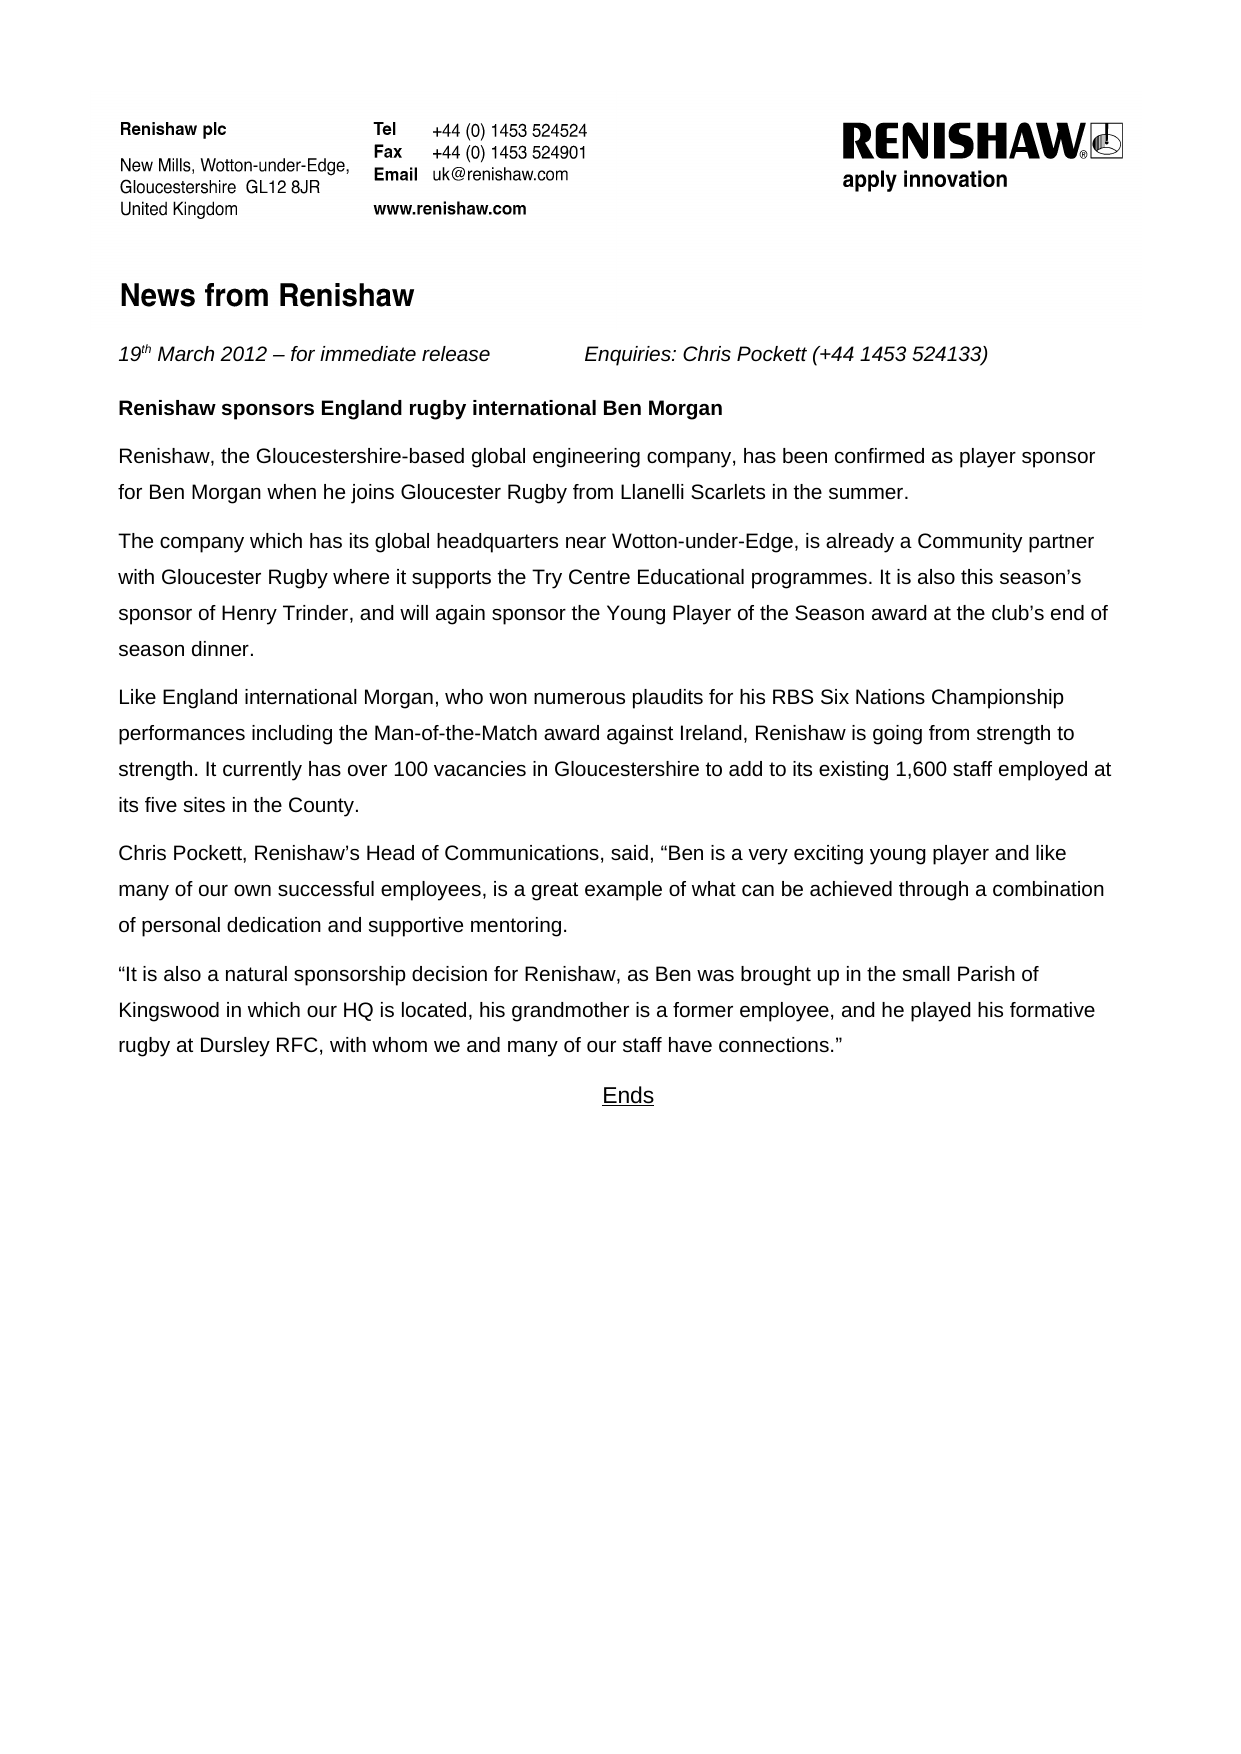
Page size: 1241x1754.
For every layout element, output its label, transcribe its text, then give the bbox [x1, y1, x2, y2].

text Renishaw, the Gloucestershire-based global engineering company, has been confirmed as player sponsor for Ben Morgan when he joins Gloucester Rugby from Llanelli Scarlets in the summer. [118, 444, 1122, 504]
text Ends [118, 1082, 1122, 1108]
picture [90, 90, 1156, 330]
text Like England international Morgan, who won numerous plaudits for his RBS Six Nations Championship performances including the Man-of-the-Match award against Ireland, Renishaw is going from strength to strength. It currently has over 100 vacancies in Gloucestershire to add to its existing 1,600 staff employed at its five sites in the County. [118, 685, 1122, 817]
text “It is also a natural sponsorship decision for Renishaw, as Ben was brought up in the small Parish of Kingswood in which our HQ is located, his grandmother is a former employee, and he played his formative rugby at Dursley RFC, with whom we and many of our staff have connections.” [118, 961, 1122, 1057]
text Renishaw sponsors England rugby international Ben Morgan [118, 396, 1122, 420]
text The company which has its global headquarters near Wotton-under-Edge, is already a Community partner with Gloucester Rugby where it supports the Try Centre Educational programmes. It is also this season’s sponsor of Henry Trinder, and will again sponsor the Young Player of the Season award at the club’s end of season dinner. [118, 529, 1122, 660]
text Chris Pockett, Renishaw’s Head of Communications, said, “Ben is a very exciting young player and like many of our own successful employees, is a great example of what can be achieved through a combination of personal dedication and supportive mentoring. [118, 841, 1122, 937]
